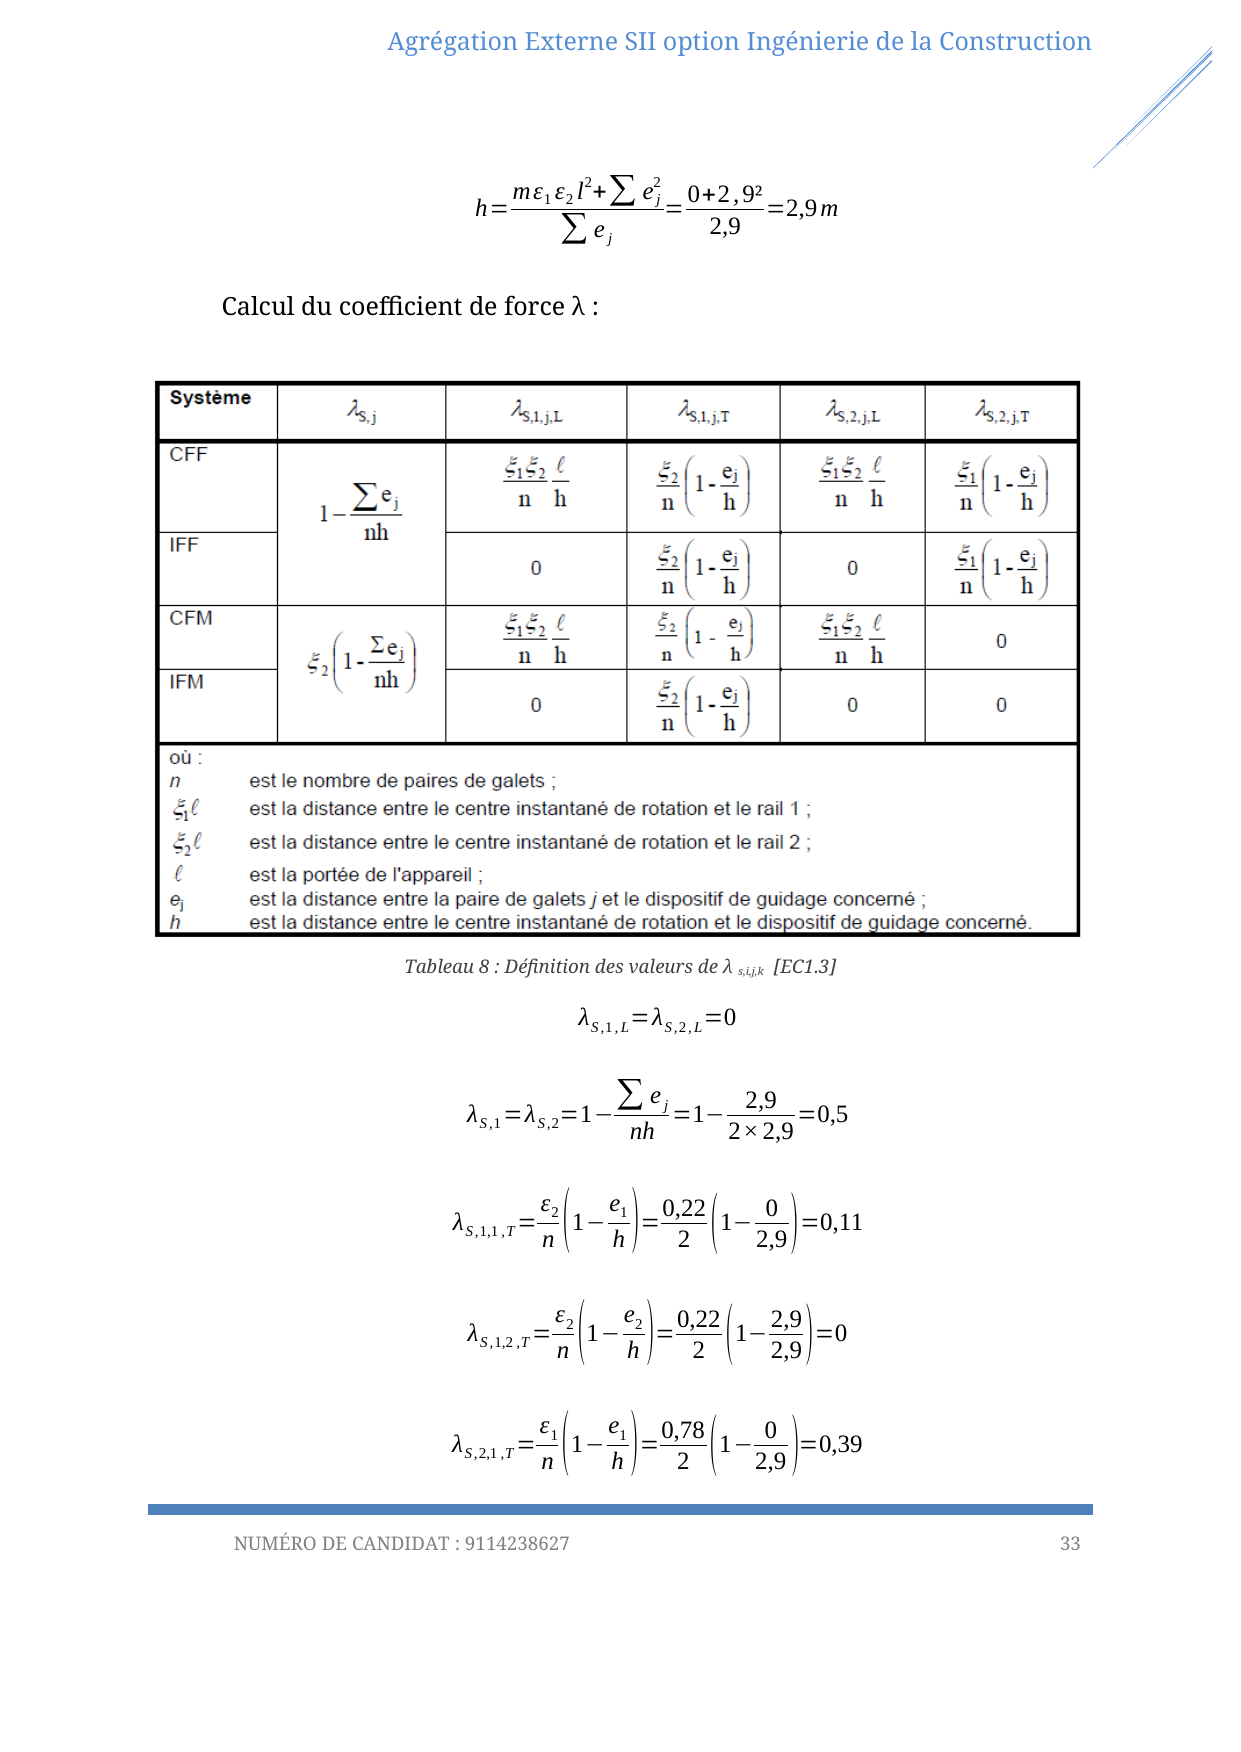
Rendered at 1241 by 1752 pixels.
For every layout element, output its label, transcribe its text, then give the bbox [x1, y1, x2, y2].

text Calcul du coefficient de force λ : [148, 288, 1093, 322]
picture [147, 374, 1093, 944]
